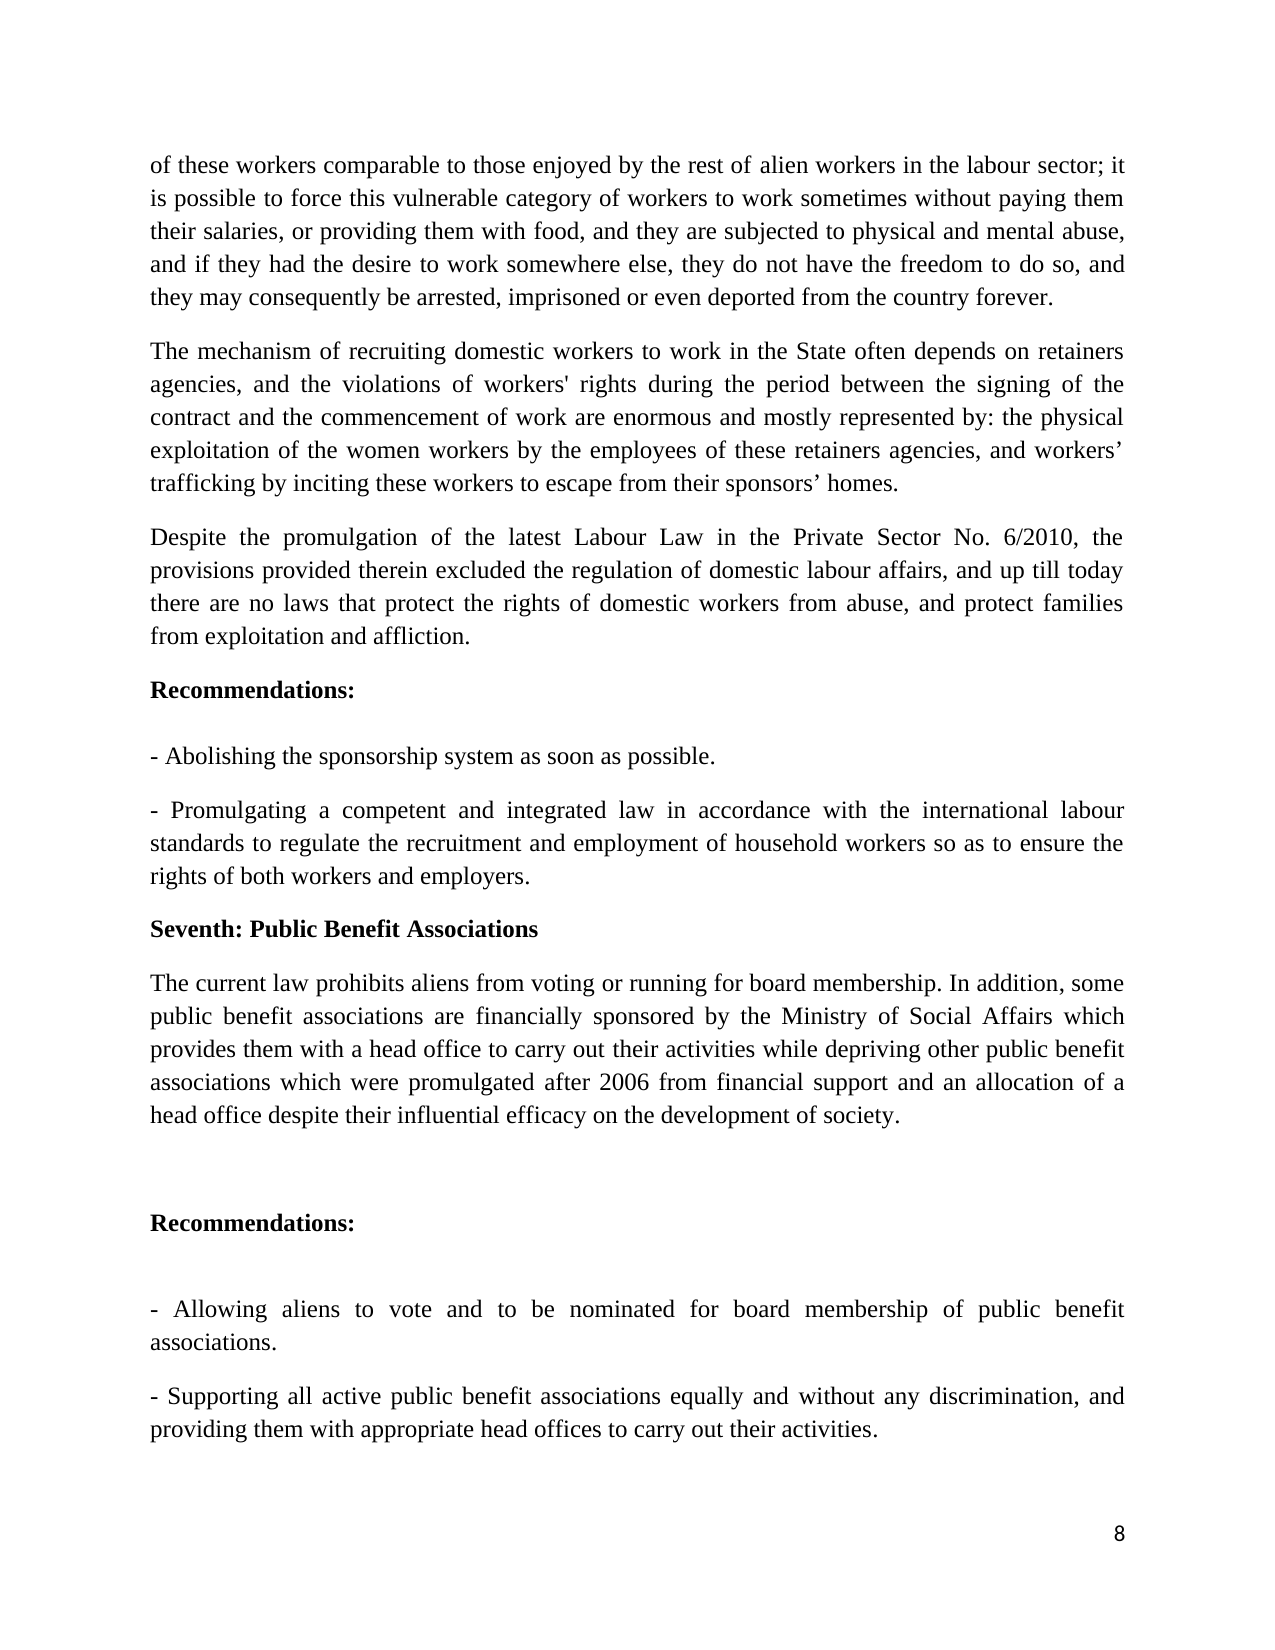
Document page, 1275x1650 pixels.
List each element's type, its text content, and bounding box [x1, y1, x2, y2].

text - Promulgating a competent and integrated law in accordance with the international labour standards to regulate the recruitment and employment of household workers so as to ensure the rights of both workers and employers. [150, 795, 1125, 889]
text Despite the promulgation of the latest Labour Law in the Private Sector No. 6/2010, the provisions provided therein excluded the regulation of domestic labour affairs, and up till today there are no laws that protect the rights of domestic workers from abuse, and protect families from exploitation and affliction. [150, 522, 1125, 650]
text The mechanism of recruiting domestic workers to work in the State often depends on retainers agencies, and the violations of workers' rights during the period between the signing of the contract and the commencement of work are enormous and mostly represented by: the physical exploitation of the women workers by the employees of these retainers agencies, and workers’ trafficking by inciting these workers to escape from their sponsors’ homes. [150, 336, 1125, 497]
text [150, 150, 1125, 311]
text - Allowing aliens to vote and to be nominated for board membership of public benefit associations. [150, 1294, 1125, 1356]
text The current law prohibits aliens from voting or running for board membership. In addition, some public benefit associations are financially sponsored by the Ministry of Social Affairs which provides them with a head office to carry out their activities while depriving other public benefit associations which were promulgated after 2006 from financial support and an allocation of a head office despite their influential efficacy on the development of society. [150, 968, 1125, 1129]
text Recommendations: [150, 1208, 1125, 1269]
text Seventh: Public Benefit Associations [150, 914, 1125, 943]
text - Supporting all active public benefit associations equally and without any discrimination, and providing them with appropriate head offices to carry out their activities. [150, 1381, 1125, 1443]
text Recommendations: - Abolishing the sponsorship system as soon as possible. [150, 675, 1125, 769]
